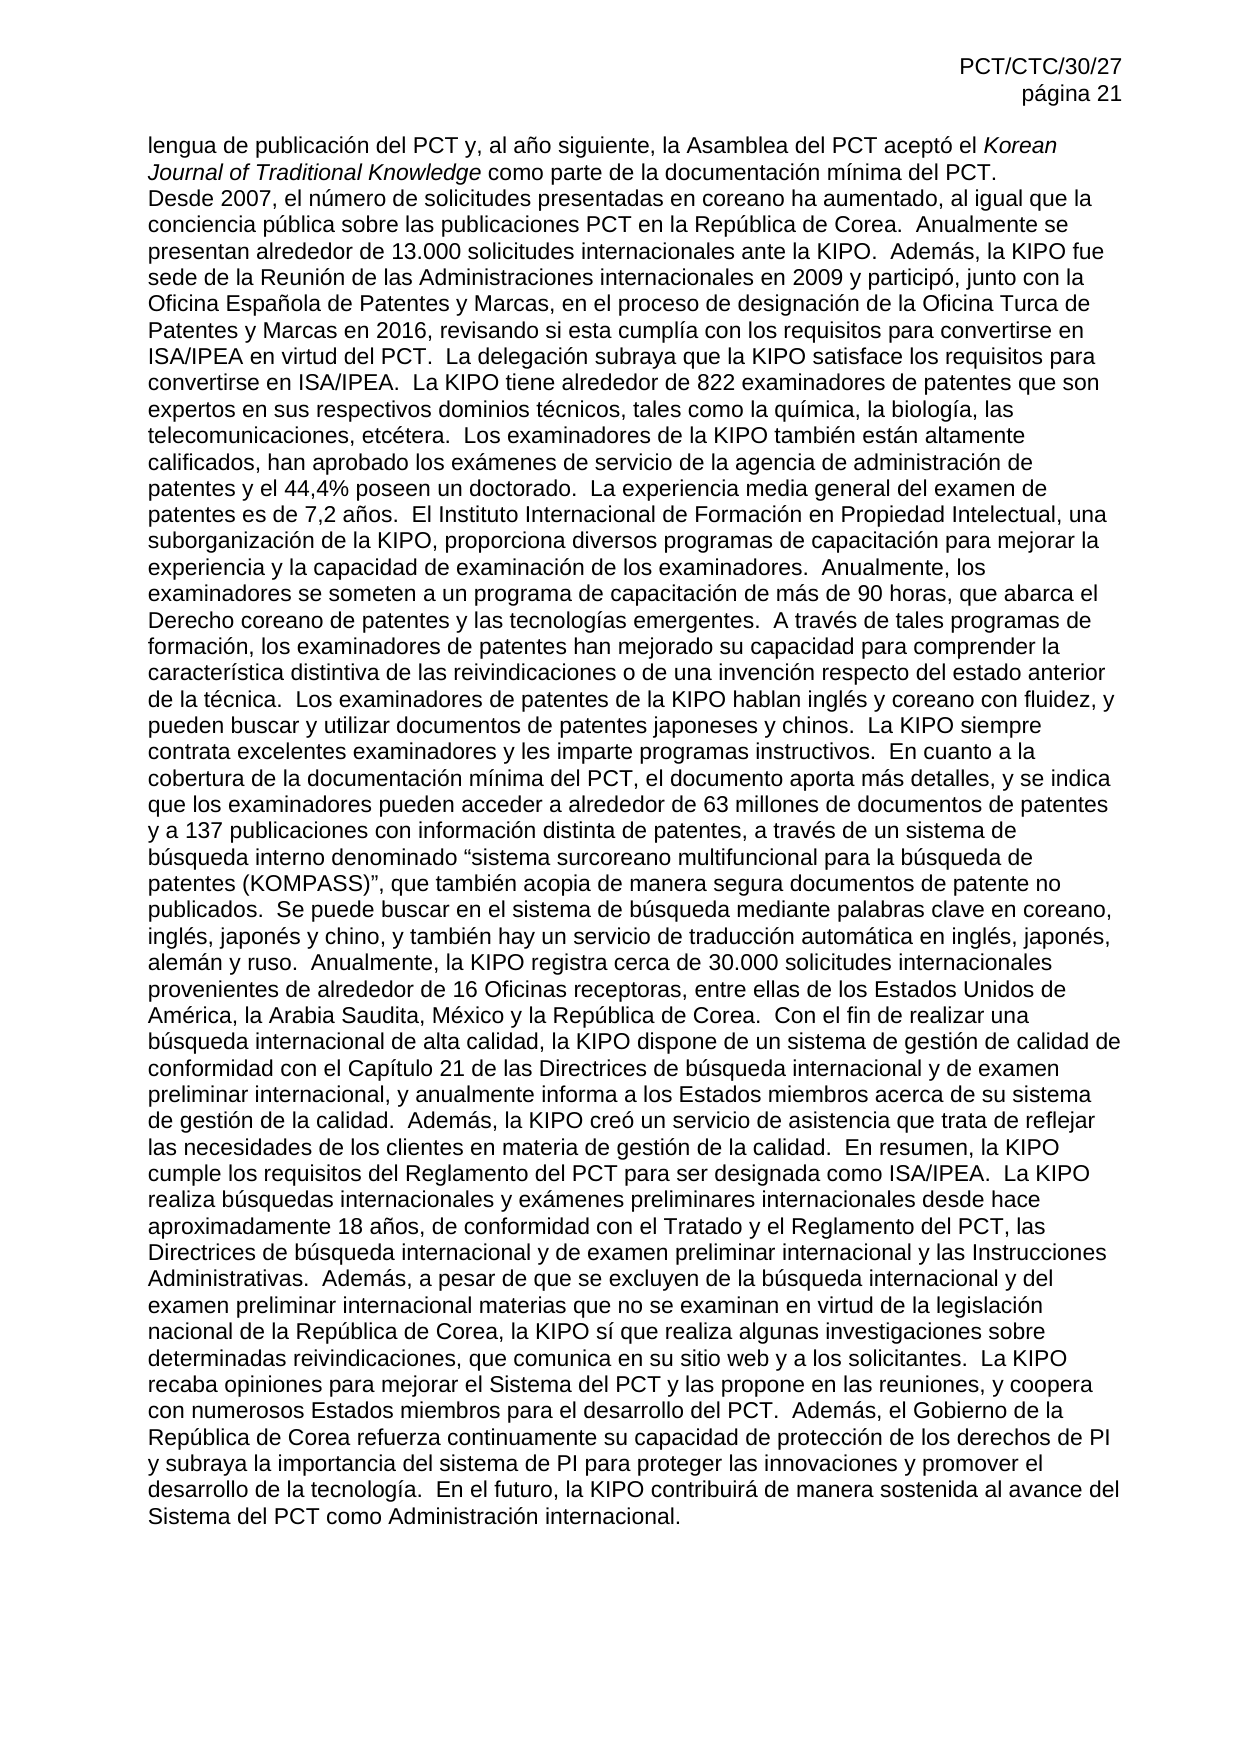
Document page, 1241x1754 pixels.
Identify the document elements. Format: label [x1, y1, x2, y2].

text [148, 132, 1122, 1529]
